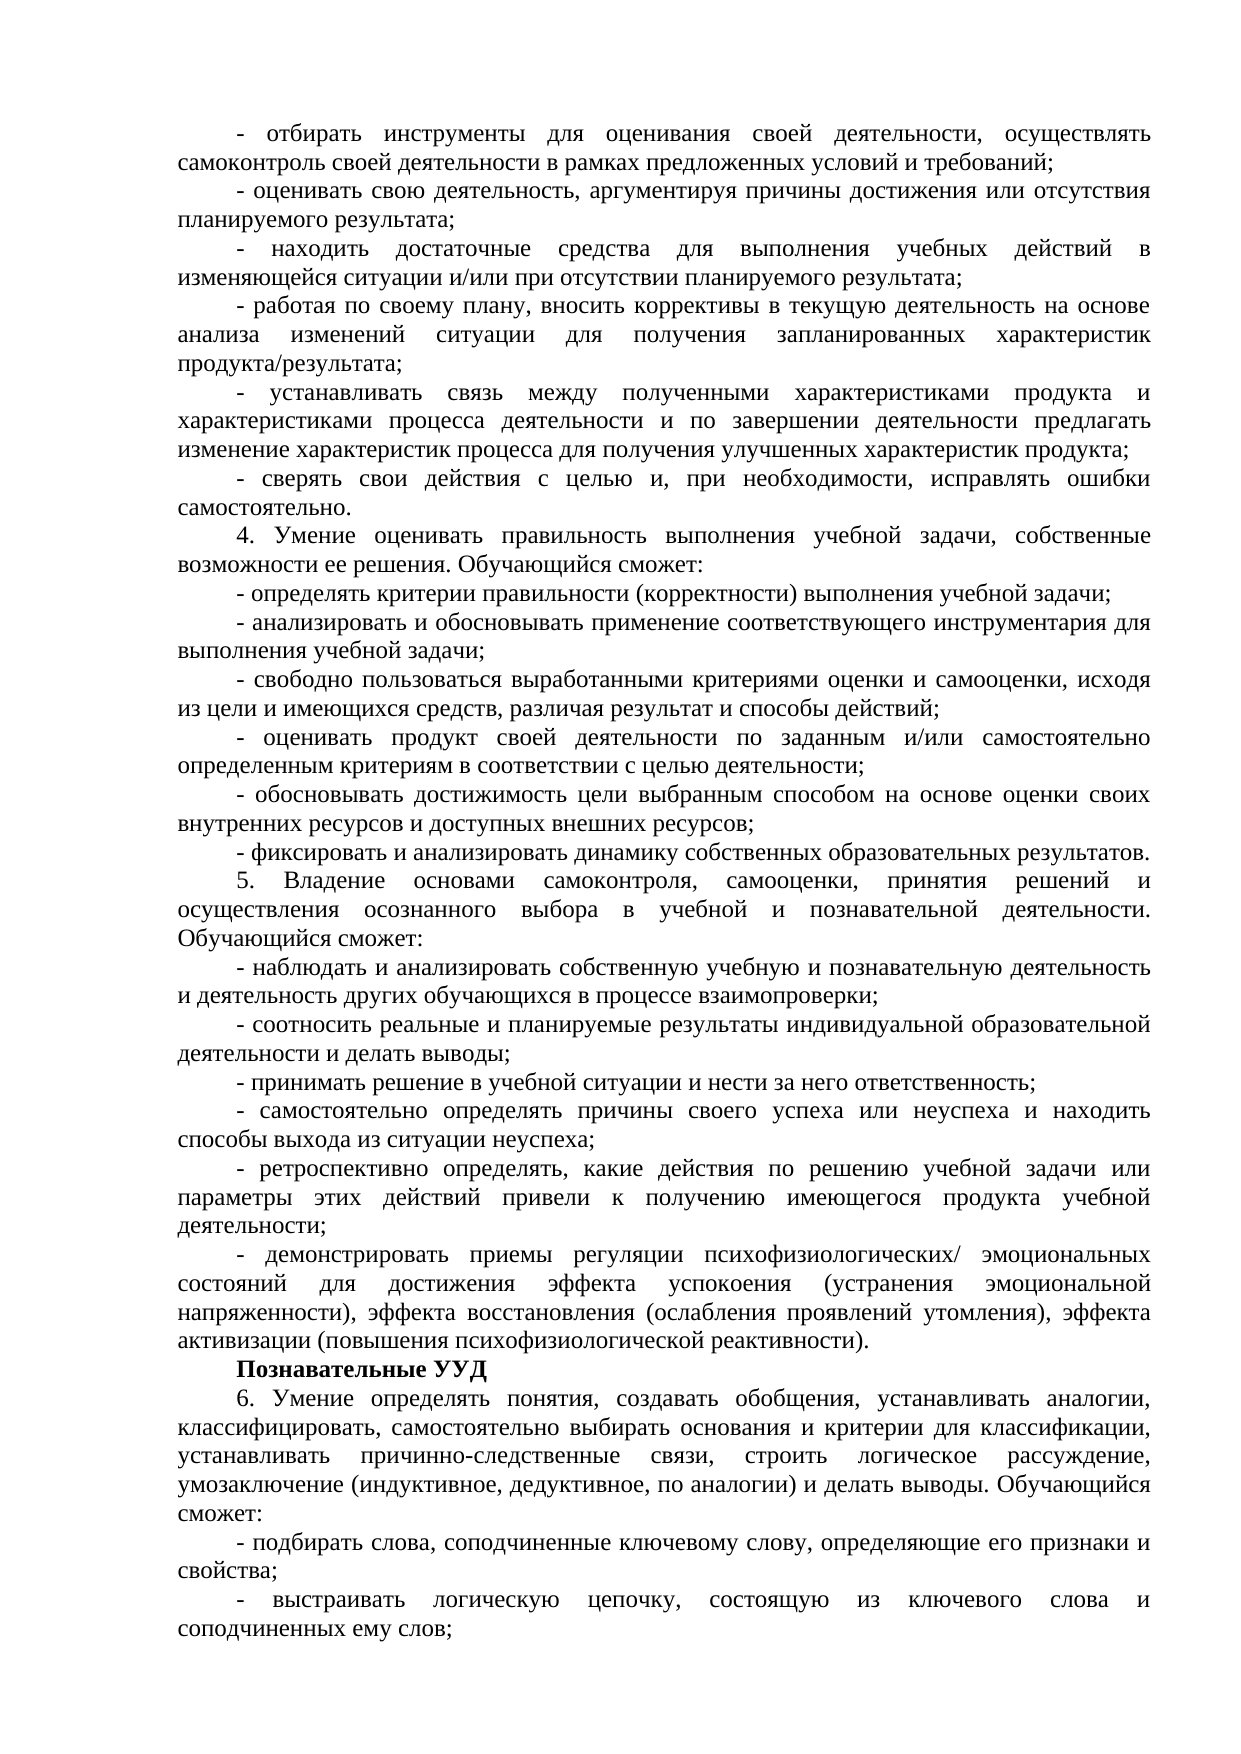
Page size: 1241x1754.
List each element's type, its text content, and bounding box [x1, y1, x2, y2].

text - свободно пользоваться выработанными критериями оценки и самооценки, исходя из цели и имеющихся средств, различая результат и способы действий; [177, 664, 1152, 722]
text - обосновывать достижимость цели выбранным способом на основе оценки своих внутренних ресурсов и доступных внешних ресурсов; [177, 779, 1152, 837]
text - принимать решение в учебной ситуации и нести за него ответственность; [177, 1067, 1152, 1096]
text - находить достаточные средства для выполнения учебных действий в изменяющейся ситуации и/или при отсутствии планируемого результата; [177, 233, 1152, 291]
text - демонстрировать приемы регуляции психофизиологических/ эмоциональных состояний для достижения эффекта успокоения (устранения эмоциональной напряженности), эффекта восстановления (ослабления проявлений утомления), эффекта активизации (повышения психофизиологической реактивности). [177, 1239, 1152, 1354]
text 6. Умение определять понятия, создавать обобщения, устанавливать аналогии, классифицировать, самостоятельно выбирать основания и критерии для классификации, устанавливать причинно-следственные связи, строить логическое рассуждение, умозаключение (индуктивное, дедуктивное, по аналогии) и делать выводы. Обучающийся сможет: [177, 1383, 1152, 1527]
text - работая по своему плану, вносить коррективы в текущую деятельность на основе анализа изменений ситуации для получения запланированных характеристик продукта/результата; [177, 291, 1152, 377]
text - устанавливать связь между полученными характеристиками продукта и характеристиками процесса деятельности и по завершении деятельности предлагать изменение характеристик процесса для получения улучшенных характеристик продукта; [177, 377, 1152, 463]
text - выстраивать логическую цепочку, состоящую из ключевого слова и соподчиненных ему слов; [177, 1584, 1152, 1642]
text - сверять свои действия с целью и, при необходимости, исправлять ошибки самостоятельно. [177, 463, 1152, 521]
text Познавательные УУД [177, 1354, 1152, 1383]
text - оценивать свою деятельность, аргументируя причины достижения или отсутствия планируемого результата; [177, 176, 1152, 233]
text - ретроспективно определять, какие действия по решению учебной задачи или параметры этих действий привели к получению имеющегося продукта учебной деятельности; [177, 1153, 1152, 1239]
text - подбирать слова, соподчиненные ключевому слову, определяющие его признаки и свойства; [177, 1527, 1152, 1584]
text 5. Владение основами самоконтроля, самооценки, принятия решений и осуществления осознанного выбора в учебной и познавательной деятельности. Обучающийся сможет: [177, 866, 1152, 952]
text - анализировать и обосновывать применение соответствующего инструментария для выполнения учебной задачи; [177, 607, 1152, 664]
text 4. Умение оценивать правильность выполнения учебной задачи, собственные возможности ее решения. Обучающийся сможет: [177, 521, 1152, 578]
text - наблюдать и анализировать собственную учебную и познавательную деятельность и деятельность других обучающихся в процессе взаимопроверки; [177, 952, 1152, 1009]
text - самостоятельно определять причины своего успеха или неуспеха и находить способы выхода из ситуации неуспеха; [177, 1096, 1152, 1153]
text - соотносить реальные и планируемые результаты индивидуальной образовательной деятельности и делать выводы; [177, 1009, 1152, 1067]
text - определять критерии правильности (корректности) выполнения учебной задачи; [177, 578, 1152, 607]
text - фиксировать и анализировать динамику собственных образовательных результатов. [177, 837, 1152, 866]
text - отбирать инструменты для оценивания своей деятельности, осуществлять самоконтроль своей деятельности в рамках предложенных условий и требований; [177, 118, 1152, 176]
text - оценивать продукт своей деятельности по заданным и/или самостоятельно определенным критериям в соответствии с целью деятельности; [177, 722, 1152, 779]
